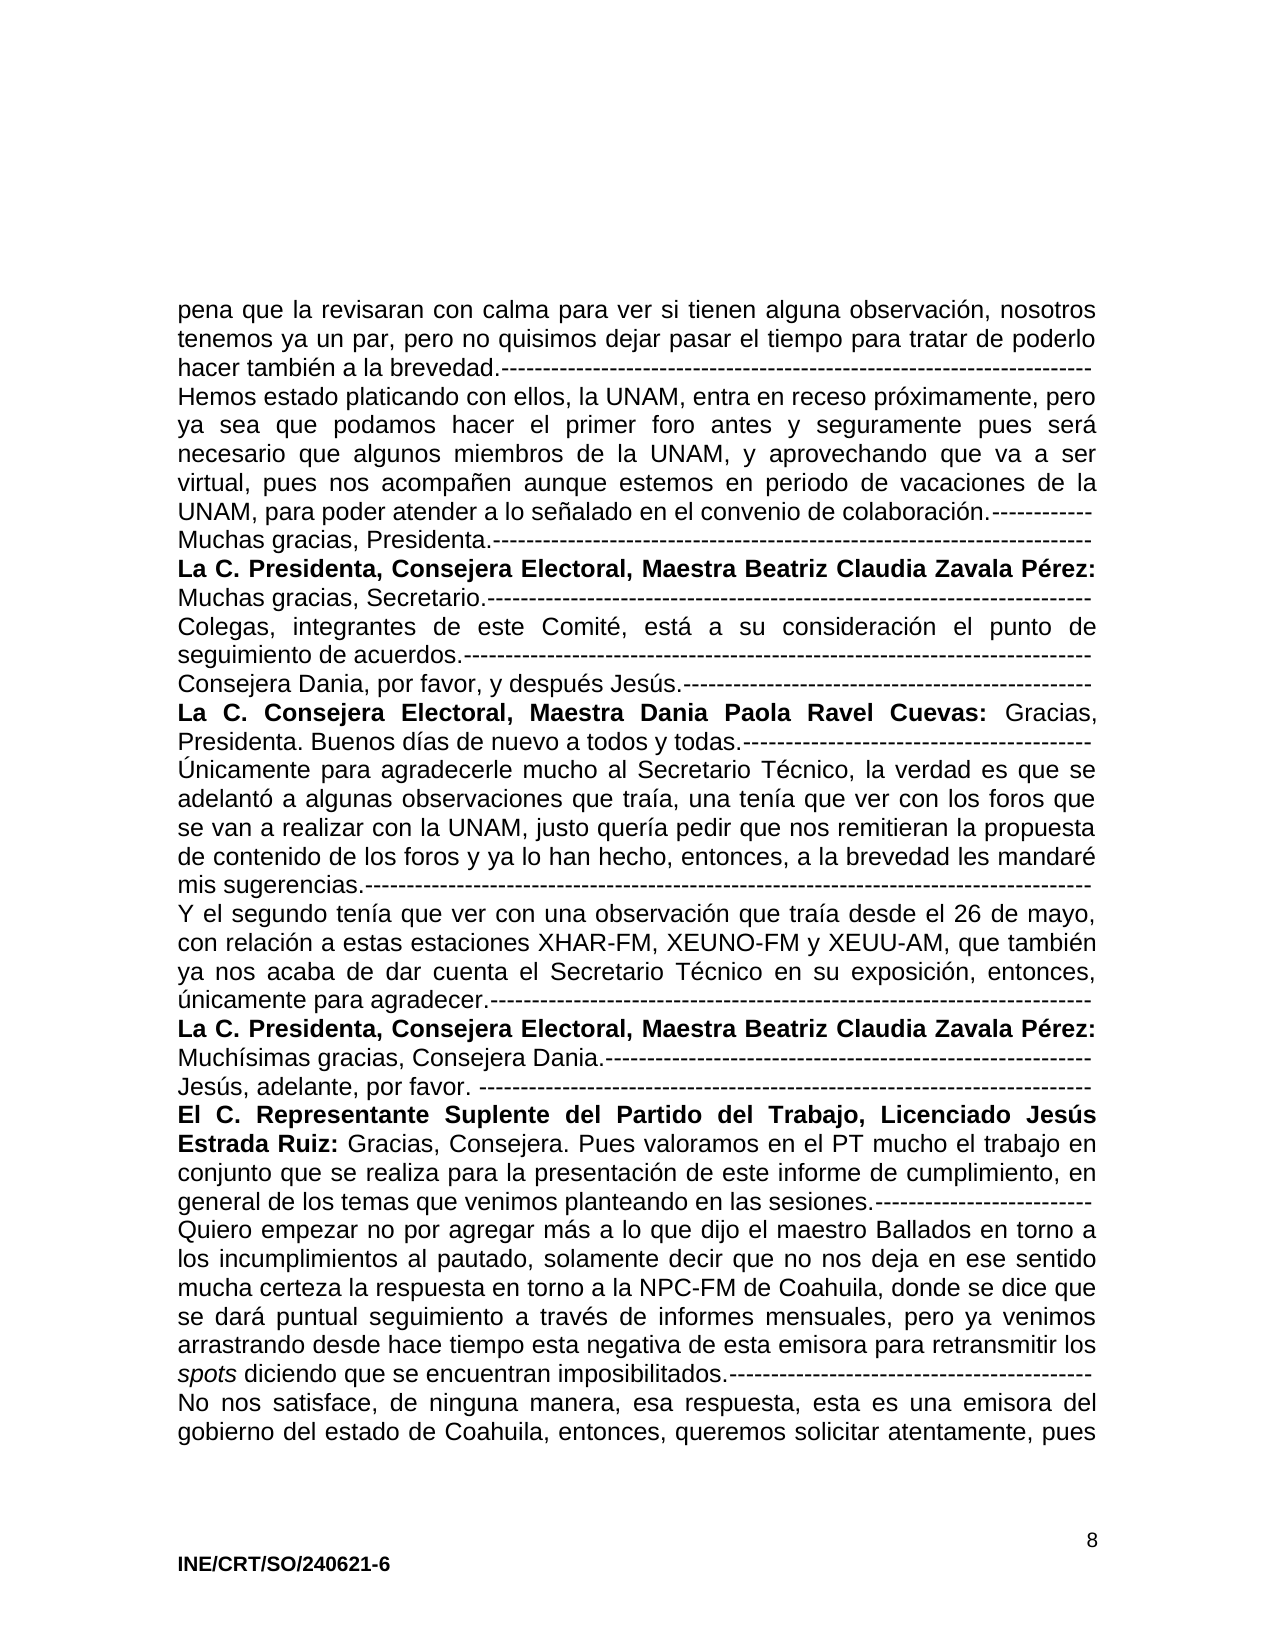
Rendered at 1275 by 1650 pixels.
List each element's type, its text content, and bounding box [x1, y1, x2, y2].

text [177, 295, 1098, 382]
text Y el segundo tenía que ver con una observación que traía desde el 26 de mayo, con relación a estas estaciones XHAR-FM, XEUNO-FM y XEUU-AM, que también ya nos acaba de dar cuenta el Secretario Técnico en su exposición, entonces, únicamente para agradecer. [177, 899, 1098, 1014]
text La C. Presidenta, Consejera Electoral, Maestra Beatriz Claudia Zavala Pérez: Muchísimas gracias, Consejera Dania. [177, 1014, 1098, 1072]
text Consejera Dania, por favor, y después Jesús. [177, 669, 1098, 698]
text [177, 1388, 1098, 1445]
text Hemos estado platicando con ellos, la UNAM, entra en receso próximamente, pero ya sea que podamos hacer el primer foro antes y seguramente pues será necesario que algunos miembros de la UNAM, y aprovechando que va a ser virtual, pues nos acompañen aunque estemos en periodo de vacaciones de la UNAM, para poder atender a lo señalado en el convenio de colaboración. [177, 382, 1098, 525]
text Jesús, adelante, por favor. [177, 1072, 1098, 1100]
text La C. Consejera Electoral, Maestra Dania Paola Ravel Cuevas: Gracias, Presidenta. Buenos días de nuevo a todos y todas. [177, 698, 1098, 755]
text Muchas gracias, Presidenta. [177, 525, 1098, 554]
text El C. Representante Suplente del Partido del Trabajo, Licenciado Jesús Estrada Ruiz: Gracias, Consejera. Pues valoramos en el PT mucho el trabajo en conjunto que se realiza para la presentación de este informe de cumplimiento, en general de los temas que venimos planteando en las sesiones. [177, 1100, 1098, 1215]
text Únicamente para agradecerle mucho al Secretario Técnico, la verdad es que se adelantó a algunas observaciones que traía, una tenía que ver con los foros que se van a realizar con la UNAM, justo quería pedir que nos remitieran la propuesta de contenido de los foros y ya lo han hecho, entonces, a la brevedad les mandaré mis sugerencias. [177, 755, 1098, 899]
text Quiero empezar no por agregar más a lo que dijo el maestro Ballados en torno a los incumplimientos al pautado, solamente decir que no nos deja en ese sentido mucha certeza la respuesta en torno a la NPC-FM de Coahuila, donde se dice que se dará puntual seguimiento a través de informes mensuales, pero ya venimos arrastrando desde hace tiempo esta negativa de esta emisora para retransmitir los spots diciendo que se encuentran imposibilitados. [177, 1215, 1098, 1388]
text La C. Presidenta, Consejera Electoral, Maestra Beatriz Claudia Zavala Pérez: Muchas gracias, Secretario. [177, 554, 1098, 612]
text Colegas, integrantes de este Comité, está a su consideración el punto de seguimiento de acuerdos. [177, 612, 1098, 669]
